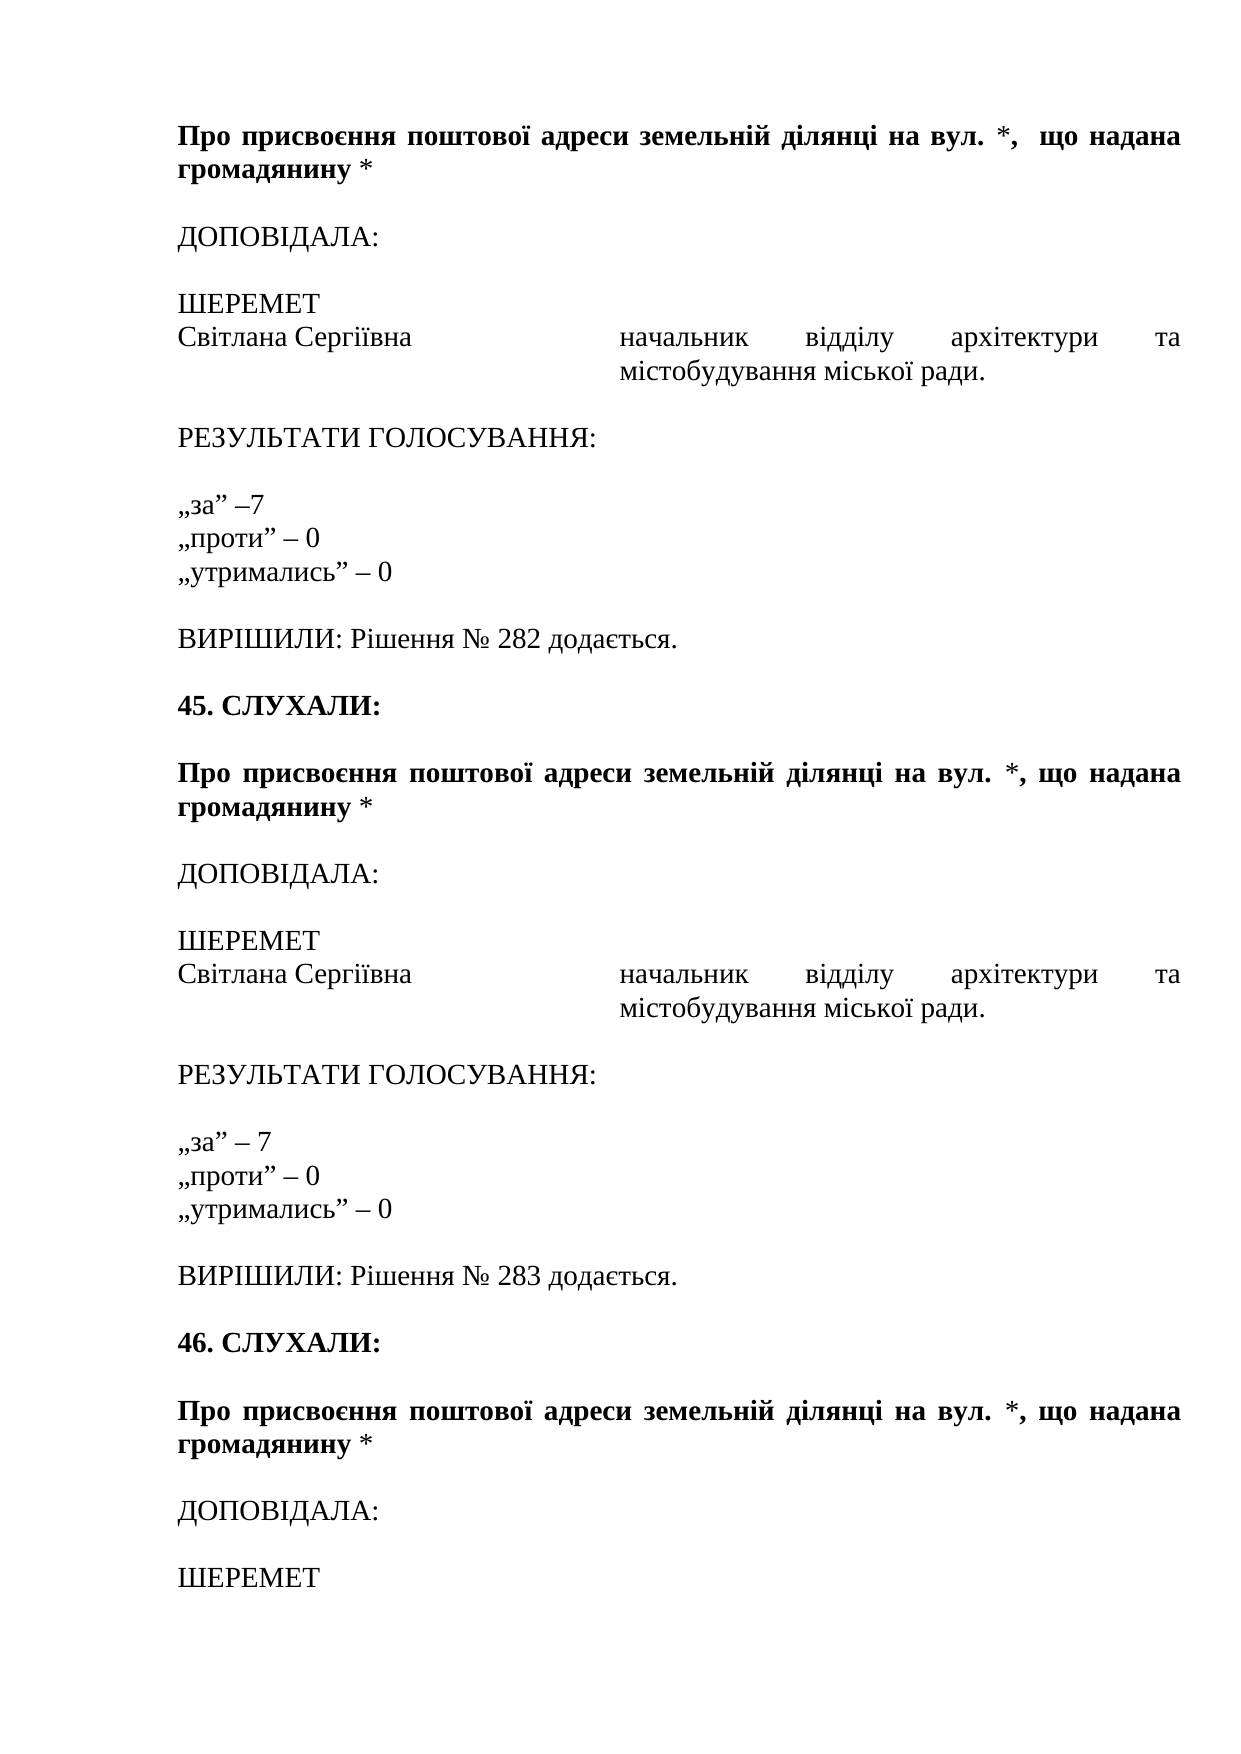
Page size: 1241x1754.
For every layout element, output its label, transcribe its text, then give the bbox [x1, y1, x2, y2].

text ШЕРЕМЕТ [177, 1560, 1181, 1594]
text „утримались” – 0 [177, 1191, 1181, 1225]
text Про присвоєння поштової адреси земельній ділянці на вул. *, що надана громадянину * [177, 755, 1181, 822]
text „утримались” – 0 [177, 554, 1181, 588]
text ВИРІШИЛИ: Рішення № 283 додається. [177, 1258, 1181, 1292]
text ШЕРЕМЕТ [177, 923, 1181, 957]
text ДОПОВІДАЛА: [177, 219, 1181, 252]
text Про присвоєння поштової адреси земельній ділянці на вул. *, що надана громадянину * [177, 1393, 1181, 1460]
text РЕЗУЛЬТАТИ ГОЛОСУВАННЯ: [177, 420, 1181, 453]
text „за” – 7 [177, 1124, 1181, 1158]
text Про присвоєння поштової адреси земельній ділянці на вул. *, що надана громадянину * [177, 118, 1181, 185]
text „за” –7 [177, 487, 1181, 521]
text ШЕРЕМЕТ [177, 286, 1181, 319]
text 46. СЛУХАЛИ: [177, 1326, 1181, 1359]
text Світлана Сергіївна начальник відділу архітектури та містобудування міської ради. [177, 957, 1181, 1024]
text „проти” – 0 [177, 521, 1181, 554]
text ВИРІШИЛИ: Рішення № 282 додається. [177, 621, 1181, 655]
text 45. СЛУХАЛИ: [177, 688, 1181, 722]
text ДОПОВІДАЛА: [177, 856, 1181, 889]
text РЕЗУЛЬТАТИ ГОЛОСУВАННЯ: [177, 1057, 1181, 1091]
text ДОПОВІДАЛА: [177, 1493, 1181, 1527]
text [177, 319, 1181, 386]
text „проти” – 0 [177, 1158, 1181, 1191]
